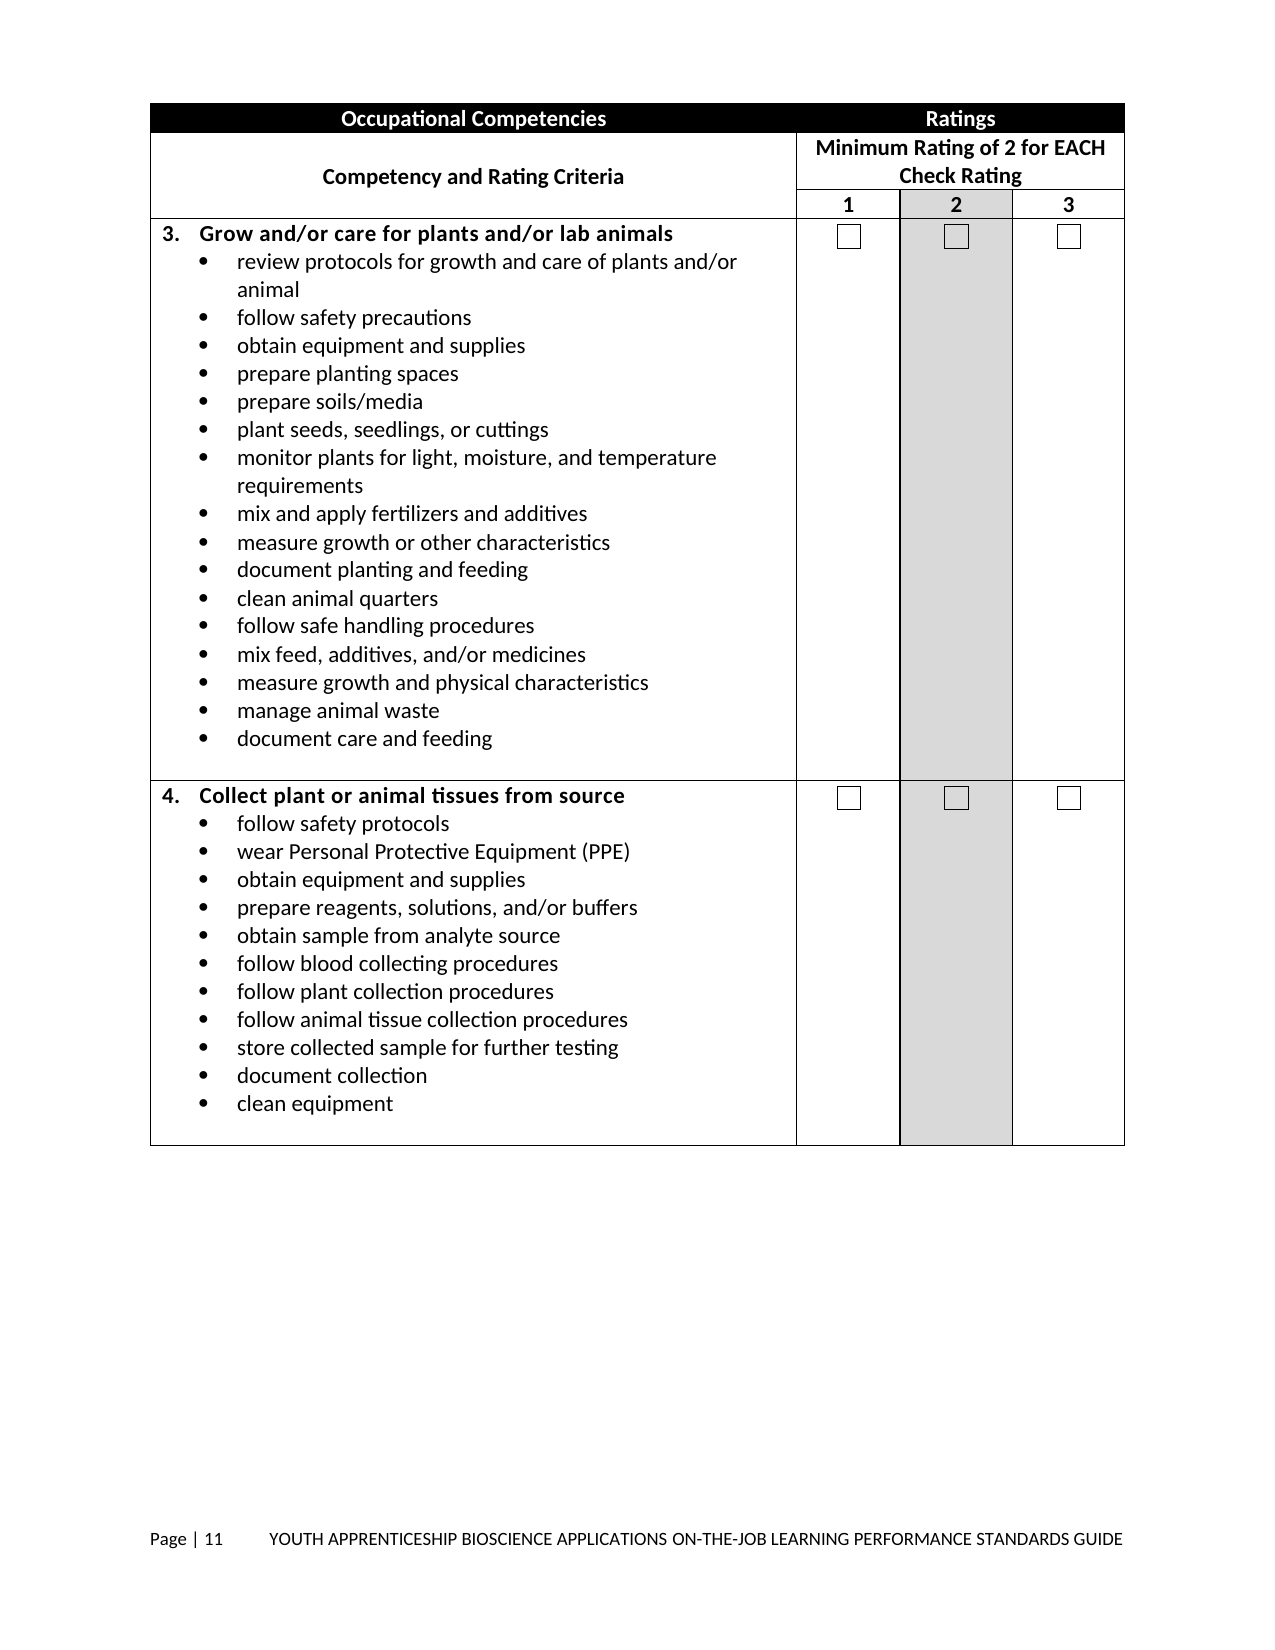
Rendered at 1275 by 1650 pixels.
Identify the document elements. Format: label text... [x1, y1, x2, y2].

table_cell 2 [901, 190, 1012, 218]
table_cell [1013, 781, 1124, 1145]
table_cell Grow and/or care for plants and/or lab animals review protocols for growth and care of plants and/or animal follow safety precautions obtain equipment and supplies prepare planting spaces prepare soils/media plant seeds, seedlings, or cuttings monitor plants for light, moisture, and temperature requirements mix and apply fertilizers and additives measure growth or other characteristics document planting and feeding clean animal quarters follow safe handling procedures mix feed, additives, and/or medicines measure growth and physical characteristics manage animal waste document care and feeding [151, 219, 796, 780]
table_cell [797, 781, 899, 1145]
table_cell [797, 219, 899, 780]
table_cell [901, 781, 1012, 1145]
table_cell [901, 219, 1012, 780]
table_cell Minimum Rating of 2 for EACH Check Rating [797, 133, 1124, 189]
table_cell [1013, 219, 1124, 780]
table_header Occupational Competencies [151, 104, 796, 132]
table_cell 3 [1013, 190, 1124, 218]
table_cell Competency and Rating Criteria [151, 133, 796, 218]
table_header Ratings [797, 104, 1124, 132]
table_cell Collect plant or animal tissues from source follow safety protocols wear Personal Protective Equipment (PPE) obtain equipment and supplies prepare reagents, solutions, and/or buffers obtain sample from analyte source follow blood collecting procedures follow plant collection procedures follow animal tissue collection procedures store collected sample for further testing document collection clean equipment [151, 781, 796, 1145]
table_cell 1 [797, 190, 899, 218]
